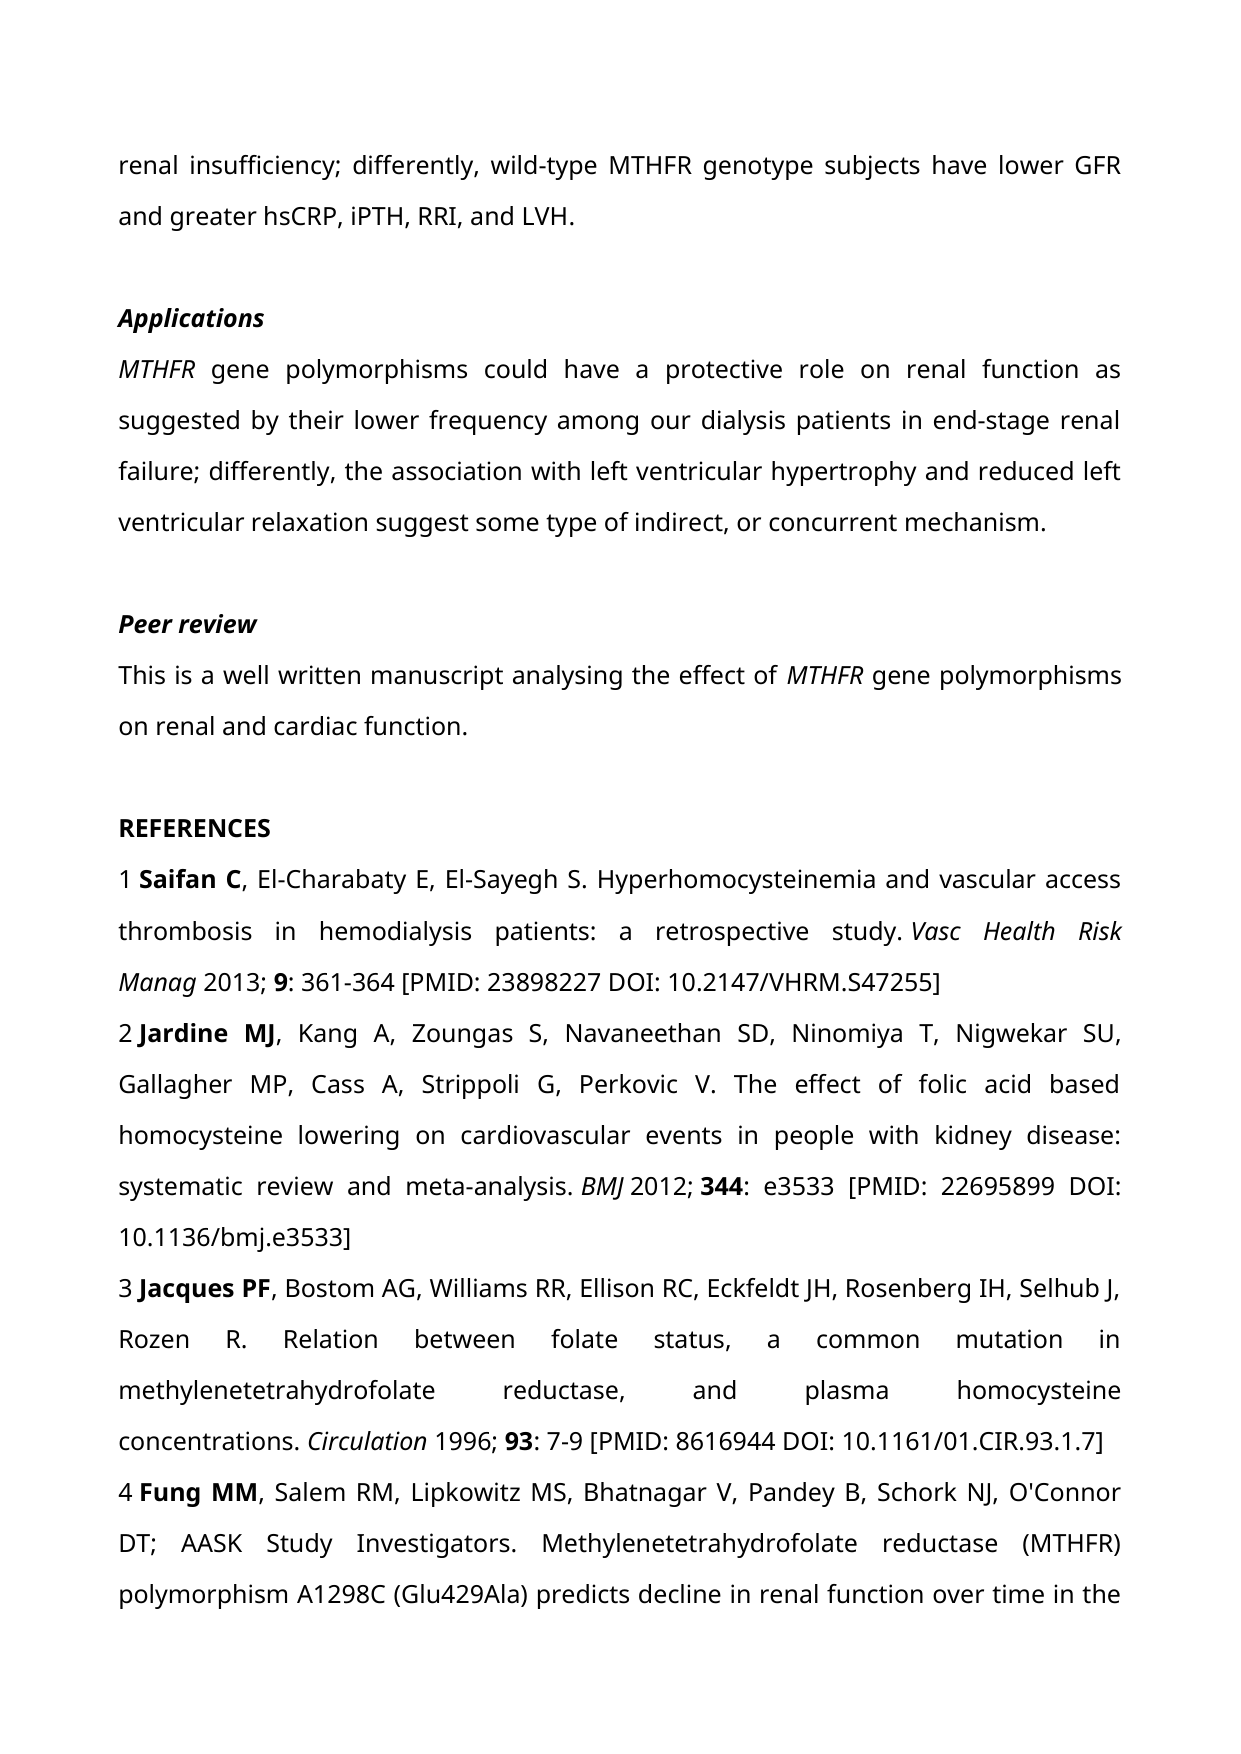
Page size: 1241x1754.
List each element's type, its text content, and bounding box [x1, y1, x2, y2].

text MTHFR gene polymorphisms could have a protective role on renal function as suggested by their lower frequency among our dialysis patients in end-stage renal failure; differently, the association with left ventricular hypertrophy and reduced left ventricular relaxation suggest some type of indirect, or concurrent mechanism. [118, 352, 1122, 539]
text Peer review [118, 607, 1122, 641]
text 1 Saifan C, El-Charabaty E, El-Sayegh S. Hyperhomocysteinemia and vascular access thrombosis in hemodialysis patients: a retrospective study. Vasc Health Risk Manag 2013; 9: 361-364 [PMID: 23898227 DOI: 10.2147/VHRM.S47255] [118, 862, 1122, 998]
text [118, 148, 1122, 233]
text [118, 1475, 1122, 1611]
text 3 Jacques PF, Bostom AG, Williams RR, Ellison RC, Eckfeldt JH, Rosenberg IH, Selhub J, Rozen R. Relation between folate status, a common mutation in methylenetetrahydrofolate reductase, and plasma homocysteine concentrations. Circulation 1996; 93: 7-9 [PMID: 8616944 DOI: 10.1161/01.CIR.93.1.7] [118, 1271, 1122, 1458]
text 2 Jardine MJ, Kang A, Zoungas S, Navaneethan SD, Ninomiya T, Nigwekar SU, Gallagher MP, Cass A, Strippoli G, Perkovic V. The effect of folic acid based homocysteine lowering on cardiovascular events in people with kidney disease: systematic review and meta-analysis. BMJ 2012; 344: e3533 [PMID: 22695899 DOI: 10.1136/bmj.e3533] [118, 1015, 1122, 1253]
text This is a well written manuscript analysing the effect of MTHFR gene polymorphisms on renal and cardiac function. [118, 658, 1122, 743]
text REFERENCES [118, 811, 1122, 845]
text Applications [118, 301, 1122, 335]
